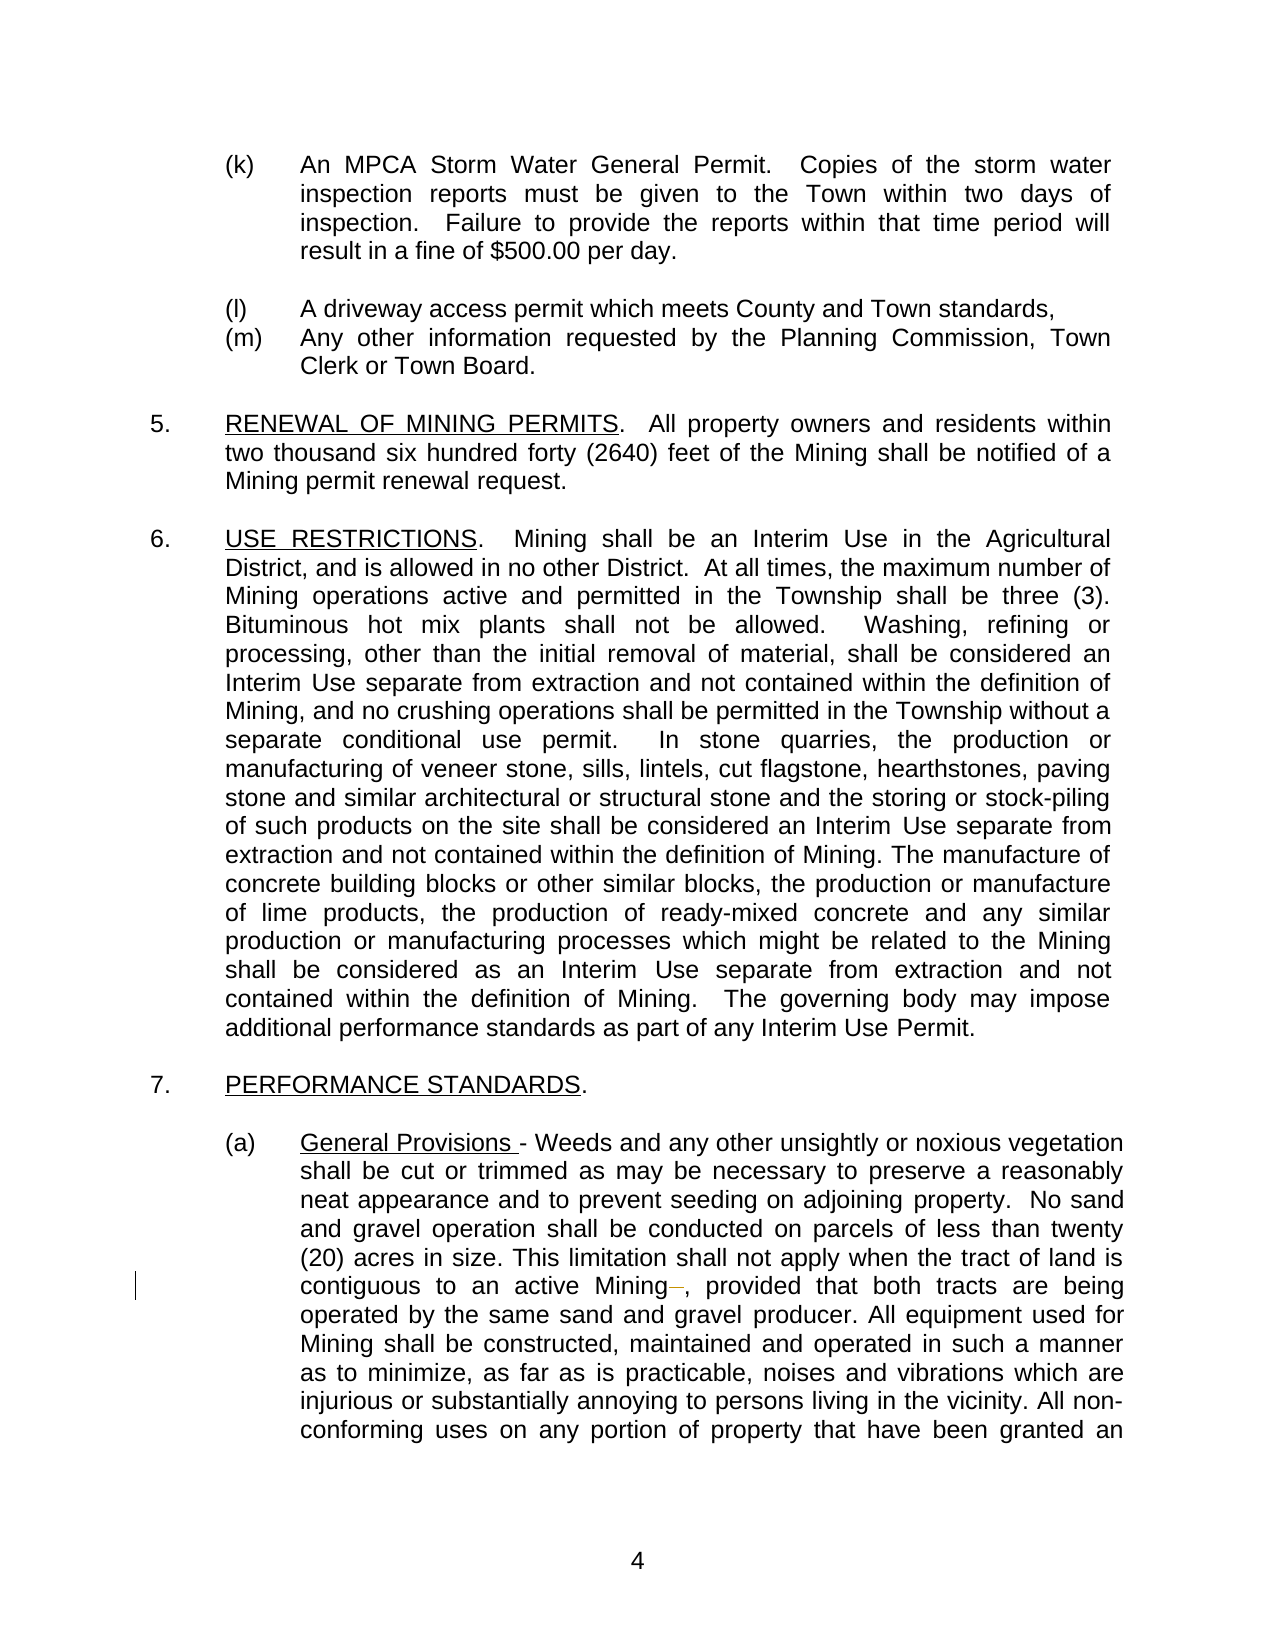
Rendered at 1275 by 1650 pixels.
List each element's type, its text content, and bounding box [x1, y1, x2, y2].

subtitle (m) Any other information requested by the Planning Commission, Town Clerk or Town Board. [225, 322, 1112, 380]
subtitle (k) An MPCA Storm Water General Permit. Copies of the storm water inspection reports must be given to the Town within two days of inspection. Failure to provide the reports within that time period will result in a fine of $500.00 per day. [225, 150, 1112, 265]
subtitle PERFORMANCE STANDARDS. [150, 1070, 1112, 1099]
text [225, 1127, 1125, 1444]
subtitle (l) A driveway access permit which meets County and Town standards, [225, 294, 1112, 322]
subtitle RENEWAL OF MINING PERMITS. All property owners and residents within two thousand six hundred forty (2640) feet of the Mining shall be notified of a Mining permit renewal request. [150, 409, 1112, 495]
subtitle USE RESTRICTIONS. Mining shall be an Interim Use in the Agricultural District, and is allowed in no other District. At all times, the maximum number of Mining operations active and permitted in the Township shall be three (3). Bituminous hot mix plants shall not be allowed. Washing, refining or processing, other than the initial removal of material, shall be considered an Interim Use separate from extraction and not contained within the definition of Mining, and no crushing operations shall be permitted in the Township without a separate conditional use permit. In stone quarries, the production or manufacturing of veneer stone, sills, lintels, cut flagstone, hearthstones, paving stone and similar architectural or structural stone and the storing or stock-piling of such products on the site shall be considered an Interim Use separate from extraction and not contained within the definition of Mining. The manufacture of concrete building blocks or other similar blocks, the production or manufacture of lime products, the production of ready-mixed concrete and any similar production or manufacturing processes which might be related to the Mining shall be considered as an Interim Use separate from extraction and not contained within the definition of Mining. The governing body may impose additional performance standards as part of any Interim Use Permit. [150, 524, 1112, 1041]
